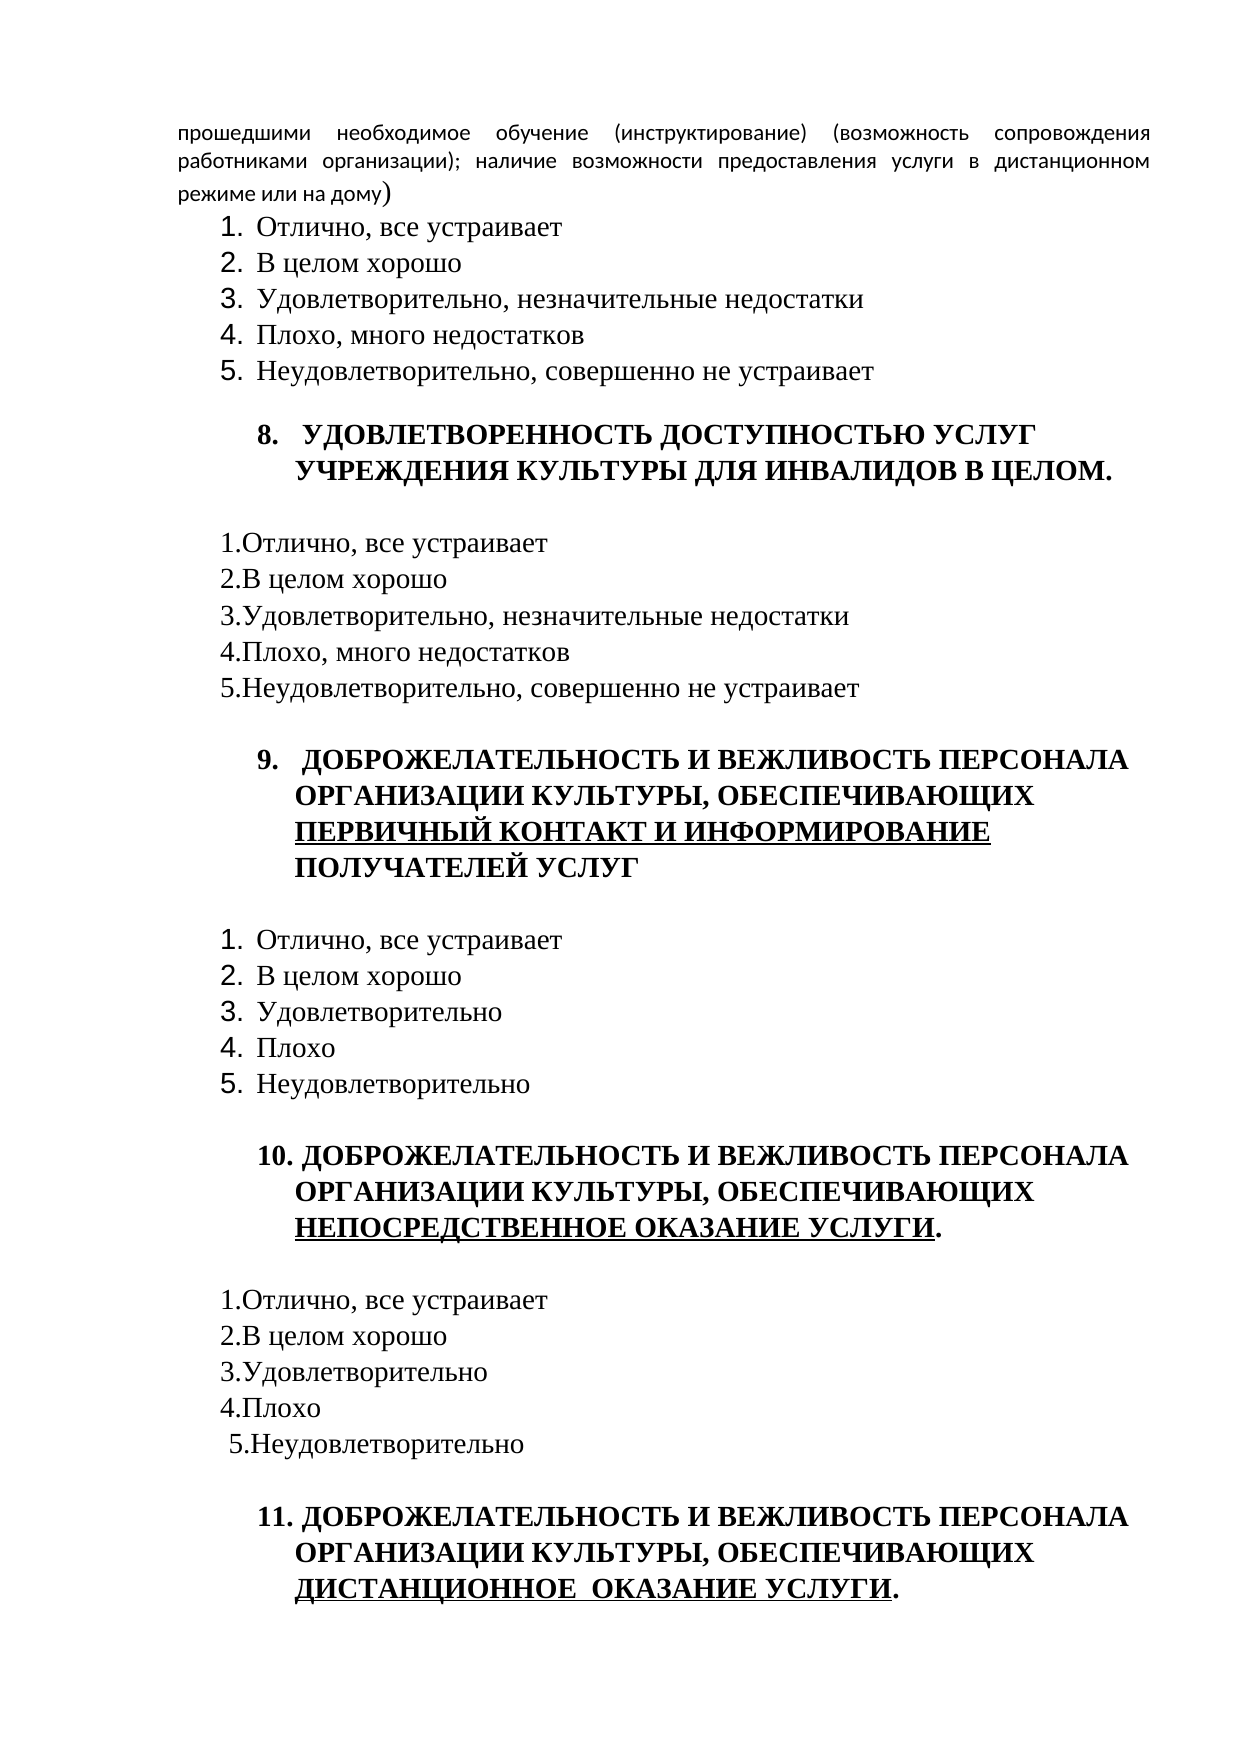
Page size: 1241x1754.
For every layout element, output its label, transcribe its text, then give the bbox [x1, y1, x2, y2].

list Отлично, все устраивает [220, 921, 1152, 957]
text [177, 118, 1152, 208]
list Неудовлетворительно, совершенно не устраивает [220, 352, 1152, 388]
text 3.Удовлетворительно [220, 1353, 1152, 1389]
text 4.Плохо, много недостатков [220, 632, 1152, 668]
list В целом хорошо [220, 957, 1152, 993]
list Плохо, много недостатков [220, 316, 1152, 352]
list ДОБРОЖЕЛАТЕЛЬНОСТЬ И ВЕЖЛИВОСТЬ ПЕРСОНАЛА ОРГАНИЗАЦИИ КУЛЬТУРЫ, ОБЕСПЕЧИВАЮЩИХ ПЕРВИЧНЫЙ КОНТАКТ И ИНФОРМИРОВАНИЕ ПОЛУЧАТЕЛЕЙ УСЛУГ [257, 740, 1152, 884]
list Удовлетворительно [220, 993, 1152, 1029]
text 5.Неудовлетворительно [177, 1425, 1152, 1461]
text 3.Удовлетворительно, незначительные недостатки [220, 596, 1152, 632]
text 2.В целом хорошо [220, 560, 1152, 596]
list В целом хорошо [220, 244, 1152, 280]
text 5.Неудовлетворительно, совершенно не устраивает [220, 668, 1152, 704]
text 2.В целом хорошо [220, 1317, 1152, 1353]
text 1.Отлично, все устраивает [220, 1281, 1152, 1317]
list ДОБРОЖЕЛАТЕЛЬНОСТЬ И ВЕЖЛИВОСТЬ ПЕРСОНАЛА ОРГАНИЗАЦИИ КУЛЬТУРЫ, ОБЕСПЕЧИВАЮЩИХ ДИСТАНЦИОННОЕ ОКАЗАНИЕ УСЛУГИ. [257, 1497, 1152, 1605]
list УДОВЛЕТВОРЕННОСТЬ ДОСТУПНОСТЬЮ УСЛУГ УЧРЕЖДЕНИЯ КУЛЬТУРЫ ДЛЯ ИНВАЛИДОВ В ЦЕЛОМ. [257, 416, 1152, 488]
list ДОБРОЖЕЛАТЕЛЬНОСТЬ И ВЕЖЛИВОСТЬ ПЕРСОНАЛА ОРГАНИЗАЦИИ КУЛЬТУРЫ, ОБЕСПЕЧИВАЮЩИХ НЕПОСРЕДСТВЕННОЕ ОКАЗАНИЕ УСЛУГИ. [257, 1137, 1152, 1245]
list Неудовлетворительно [220, 1065, 1152, 1101]
list Отлично, все устраивает [220, 208, 1152, 244]
text 1.Отлично, все устраивает [220, 524, 1152, 560]
list Плохо [220, 1029, 1152, 1065]
text 4.Плохо [220, 1389, 1152, 1425]
list Удовлетворительно, незначительные недостатки [220, 280, 1152, 316]
